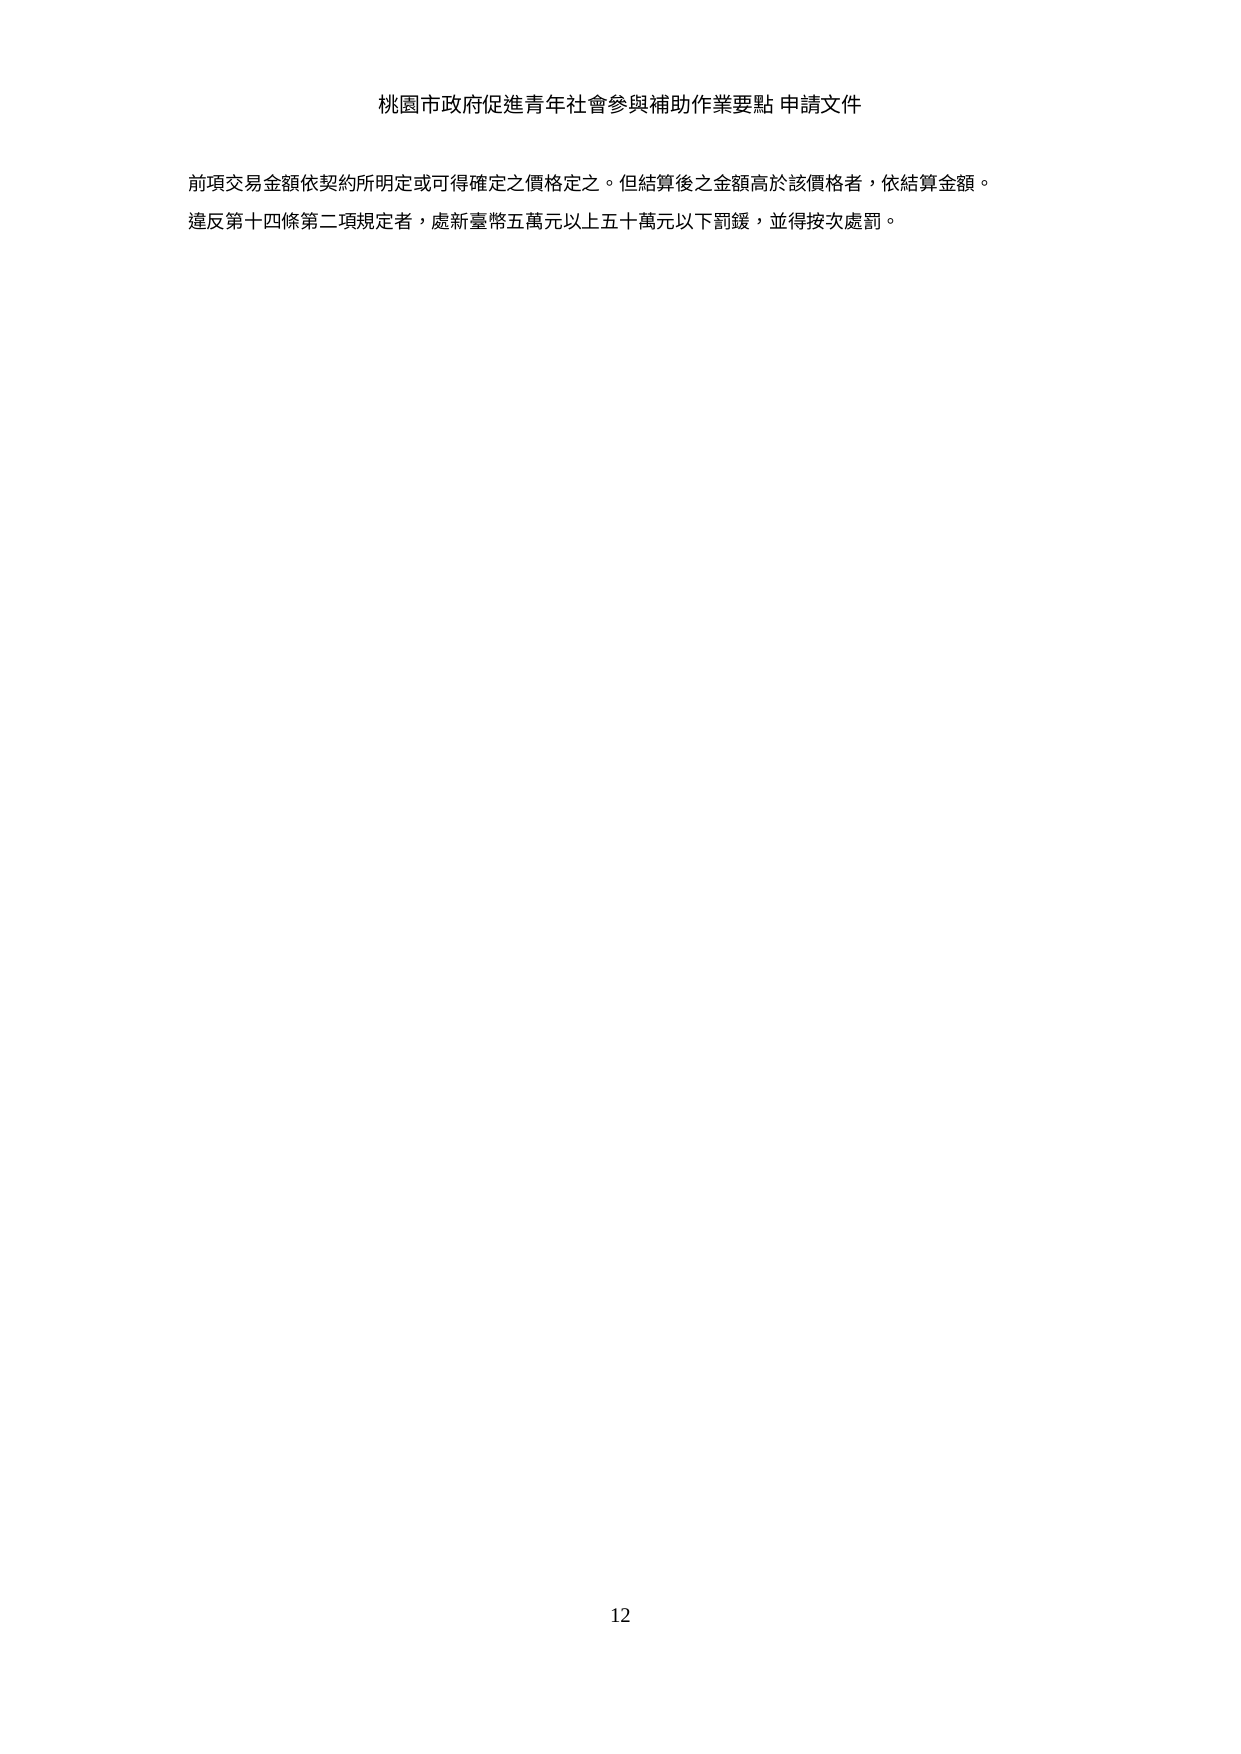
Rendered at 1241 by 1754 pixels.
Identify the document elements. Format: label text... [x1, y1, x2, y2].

text 前項交易金額依契約所明定或可得確定之價格定之。但結算後之金額高於該價格者，依結算金額。 [188, 164, 1052, 201]
text 違反第十四條第二項規定者，處新臺幣五萬元以上五十萬元以下罰鍰，並得按次處罰。 [188, 201, 1052, 239]
